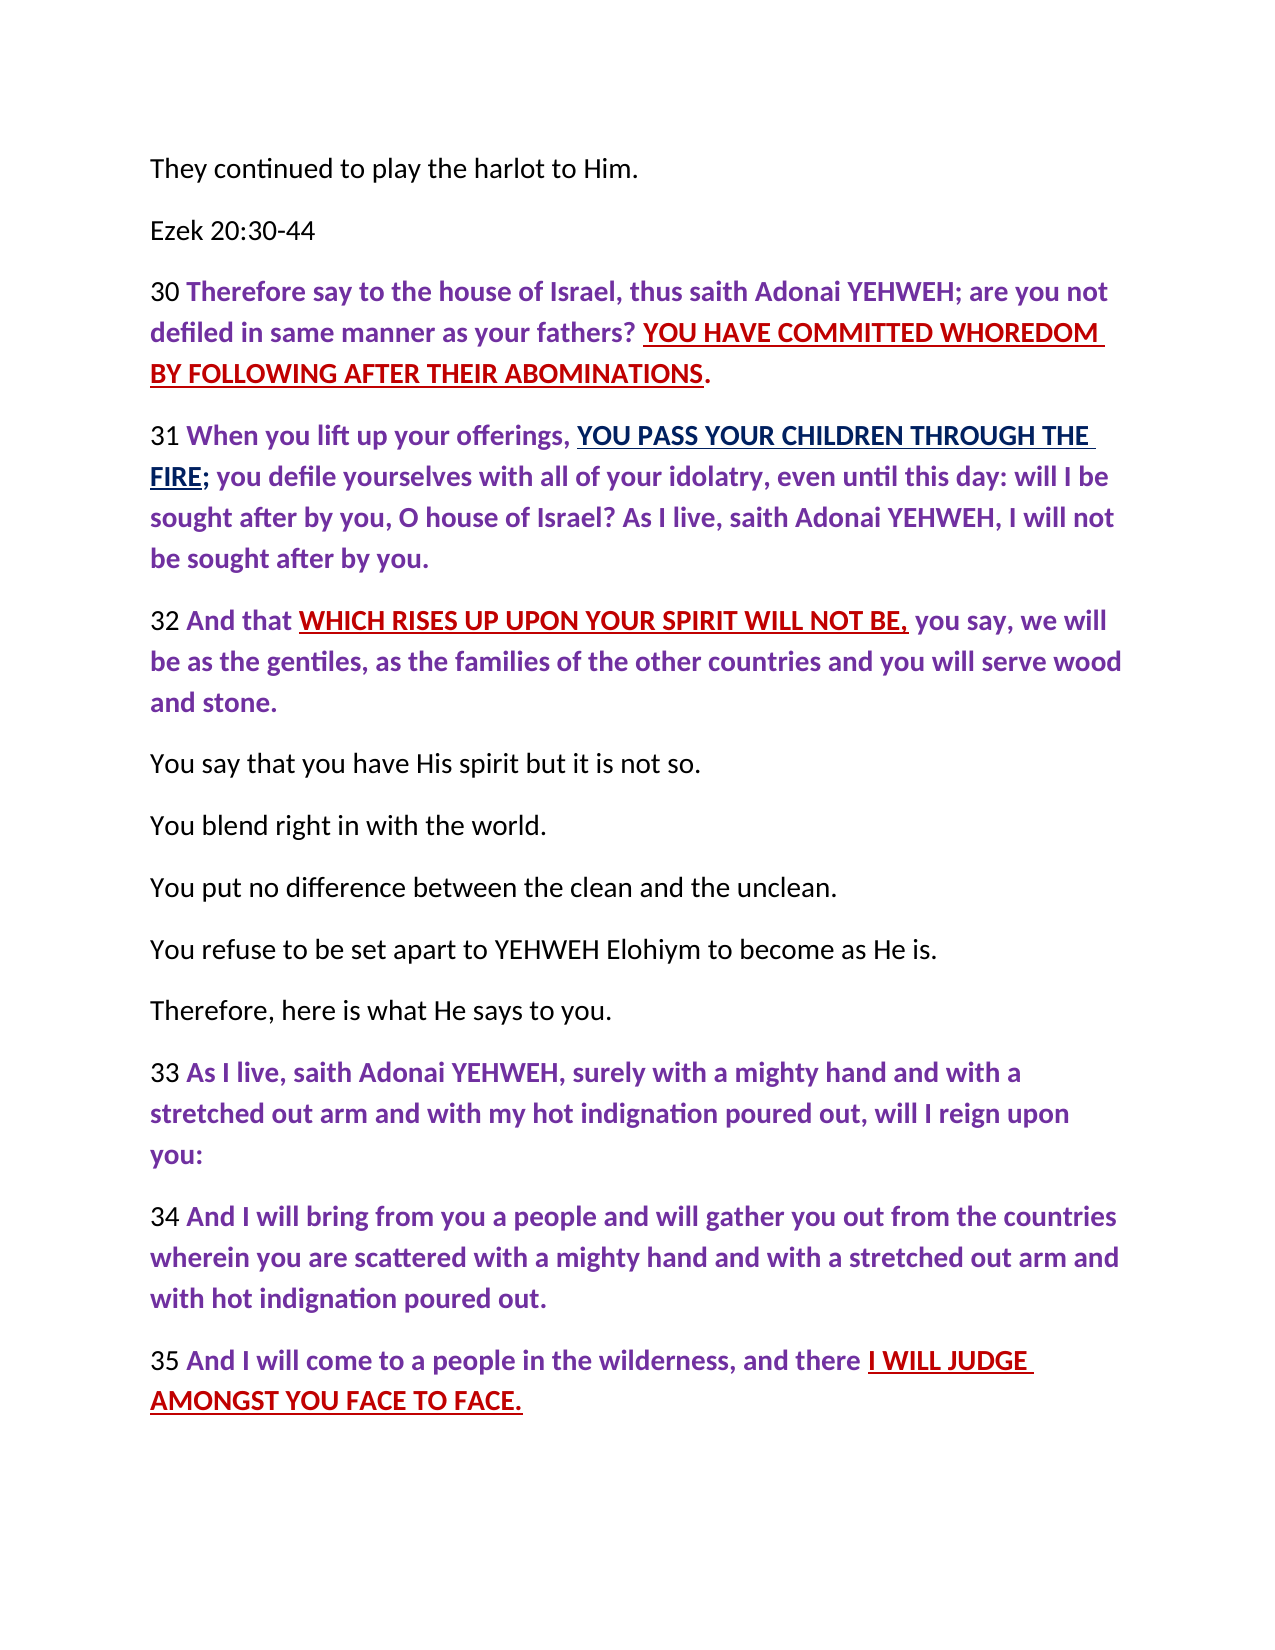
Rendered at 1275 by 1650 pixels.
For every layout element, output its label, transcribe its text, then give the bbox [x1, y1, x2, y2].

text They continued to play the harlot to Him. [150, 150, 1125, 186]
text 33 As I live, saith Adonai YEHWEH, surely with a mighty hand and with a stretched out arm and with my hot indignation poured out, will I reign upon you: [150, 1054, 1125, 1172]
text 34 And I will bring from you a people and will gather you out from the countries wherein you are scattered with a mighty hand and with a stretched out arm and with hot indignation poured out. [150, 1198, 1125, 1315]
text You refuse to be set apart to YEHWEH Elohiym to become as He is. [150, 931, 1125, 966]
text 30 Therefore say to the house of Israel, thus saith Adonai YEHWEH; are you not defiled in same manner as your fathers? YOU HAVE COMMITTED WHOREDOM BY FOLLOWING AFTER THEIR ABOMINATIONS. [150, 273, 1125, 391]
text Ezek 20:30-44 [150, 212, 1125, 247]
text 31 When you lift up your offerings, YOU PASS YOUR CHILDREN THROUGH THE FIRE; you defile yourselves with all of your idolatry, even until this day: will I be sought after by you, O house of Israel? As I live, saith Adonai YEHWEH, I will not be sought after by you. [150, 417, 1125, 576]
text 32 And that WHICH RISES UP UPON YOUR SPIRIT WILL NOT BE, you say, we will be as the gentiles, as the families of the other countries and you will serve wood and stone. [150, 602, 1125, 719]
text You say that you have His spirit but it is not so. [150, 745, 1125, 781]
text You put no difference between the clean and the unclean. [150, 869, 1125, 904]
text You blend right in with the world. [150, 807, 1125, 843]
text 35 And I will come to a people in the wilderness, and there I WILL JUDGE AMONGST YOU FACE TO FACE. [150, 1342, 1125, 1418]
text Therefore, here is what He says to you. [150, 992, 1125, 1028]
